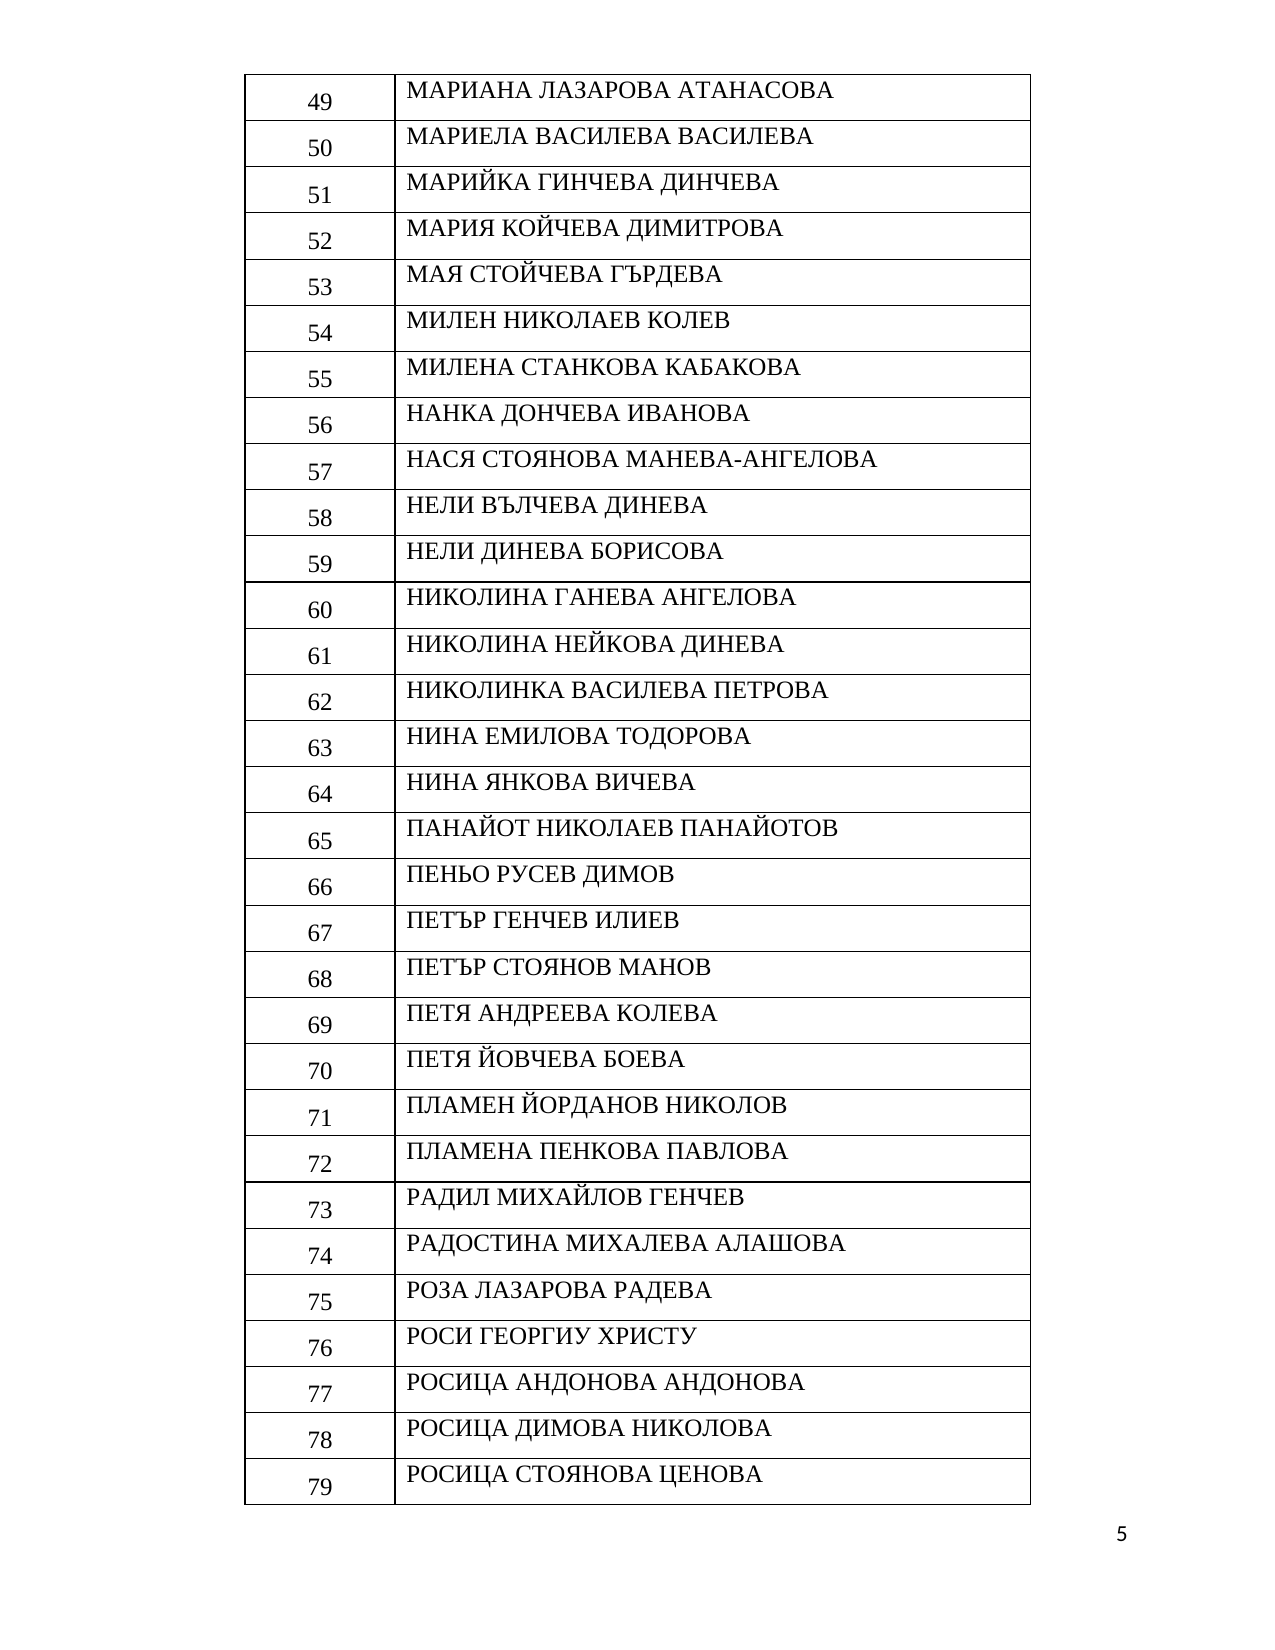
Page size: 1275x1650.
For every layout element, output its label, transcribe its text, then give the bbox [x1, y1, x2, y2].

table_cell НЕЛИ ВЪЛЧЕВА ДИНЕВА [396, 490, 1030, 535]
table_cell 78 [246, 1413, 394, 1458]
table_cell 55 [246, 352, 394, 397]
table_cell НИКОЛИНА НЕЙКОВА ДИНЕВА [396, 629, 1030, 674]
table_cell 77 [246, 1367, 394, 1412]
table_cell 52 [246, 213, 394, 258]
table_cell ПАНАЙОТ НИКОЛАЕВ ПАНАЙОТОВ [396, 813, 1030, 858]
table_cell ПЕТЪР СТОЯНОВ МАНОВ [396, 952, 1030, 997]
table_cell ПЛАМЕНА ПЕНКОВА ПАВЛОВА [396, 1136, 1030, 1181]
table_cell НАСЯ СТОЯНОВА МАНЕВА-АНГЕЛОВА [396, 444, 1030, 489]
table_cell 58 [246, 490, 394, 535]
table_cell 51 [246, 167, 394, 212]
table_cell РОЗА ЛАЗАРОВА РАДЕВА [396, 1275, 1030, 1320]
table_cell 75 [246, 1275, 394, 1320]
table_cell 74 [246, 1229, 394, 1274]
table_cell НЕЛИ ДИНЕВА БОРИСОВА [396, 536, 1030, 581]
table_cell ПЕТЯ АНДРЕЕВА КОЛЕВА [396, 998, 1030, 1043]
table_cell МИЛЕН НИКОЛАЕВ КОЛЕВ [396, 306, 1030, 351]
table_cell 63 [246, 721, 394, 766]
table_cell 79 [246, 1459, 394, 1504]
table_cell РОСИ ГЕОРГИУ ХРИСТУ [396, 1321, 1030, 1366]
table_cell 60 [246, 583, 394, 628]
table_cell 72 [246, 1136, 394, 1181]
table_cell 61 [246, 629, 394, 674]
table_cell 56 [246, 398, 394, 443]
table_cell НАНКА ДОНЧЕВА ИВАНОВА [396, 398, 1030, 443]
table_cell МАРИЕЛА ВАСИЛЕВА ВАСИЛЕВА [396, 121, 1030, 166]
table_cell РАДИЛ МИХАЙЛОВ ГЕНЧЕВ [396, 1183, 1030, 1227]
table_cell 66 [246, 859, 394, 904]
table_cell НИКОЛИНА ГАНЕВА АНГЕЛОВА [396, 583, 1030, 628]
table_cell ПЕТЪР ГЕНЧЕВ ИЛИЕВ [396, 906, 1030, 951]
table_cell 57 [246, 444, 394, 489]
table_cell МАРИАНА ЛАЗАРОВА АТАНАСОВА [396, 75, 1030, 120]
table_cell РОСИЦА СТОЯНОВА ЦЕНОВА [396, 1459, 1030, 1504]
table_cell 76 [246, 1321, 394, 1366]
table_cell 73 [246, 1183, 394, 1227]
table_cell 64 [246, 767, 394, 812]
table_cell НИКОЛИНКА ВАСИЛЕВА ПЕТРОВА [396, 675, 1030, 720]
table_cell РАДОСТИНА МИХАЛЕВА АЛАШОВА [396, 1229, 1030, 1274]
table_cell МАРИЙКА ГИНЧЕВА ДИНЧЕВА [396, 167, 1030, 212]
table_cell 59 [246, 536, 394, 581]
table_cell 54 [246, 306, 394, 351]
table_cell МАЯ СТОЙЧЕВА ГЪРДЕВА [396, 260, 1030, 304]
table_cell 49 [246, 75, 394, 120]
table_cell 50 [246, 121, 394, 166]
table_cell РОСИЦА АНДОНОВА АНДОНОВА [396, 1367, 1030, 1412]
table_cell НИНА ЯНКОВА ВИЧЕВА [396, 767, 1030, 812]
table_cell 67 [246, 906, 394, 951]
table_cell ПЛАМЕН ЙОРДАНОВ НИКОЛОВ [396, 1090, 1030, 1135]
table_cell 53 [246, 260, 394, 304]
table_cell 69 [246, 998, 394, 1043]
table_cell ПЕТЯ ЙОВЧЕВА БОЕВА [396, 1044, 1030, 1089]
table_cell МАРИЯ КОЙЧЕВА ДИМИТРОВА [396, 213, 1030, 258]
table_cell ПЕНЬО РУСЕВ ДИМОВ [396, 859, 1030, 904]
table_cell 68 [246, 952, 394, 997]
table_cell РОСИЦА ДИМОВА НИКОЛОВА [396, 1413, 1030, 1458]
table_cell НИНА ЕМИЛОВА ТОДОРОВА [396, 721, 1030, 766]
table_cell 71 [246, 1090, 394, 1135]
table_cell 65 [246, 813, 394, 858]
table_cell 70 [246, 1044, 394, 1089]
table_cell 62 [246, 675, 394, 720]
table_cell МИЛЕНА СТАНКОВА КАБАКОВА [396, 352, 1030, 397]
